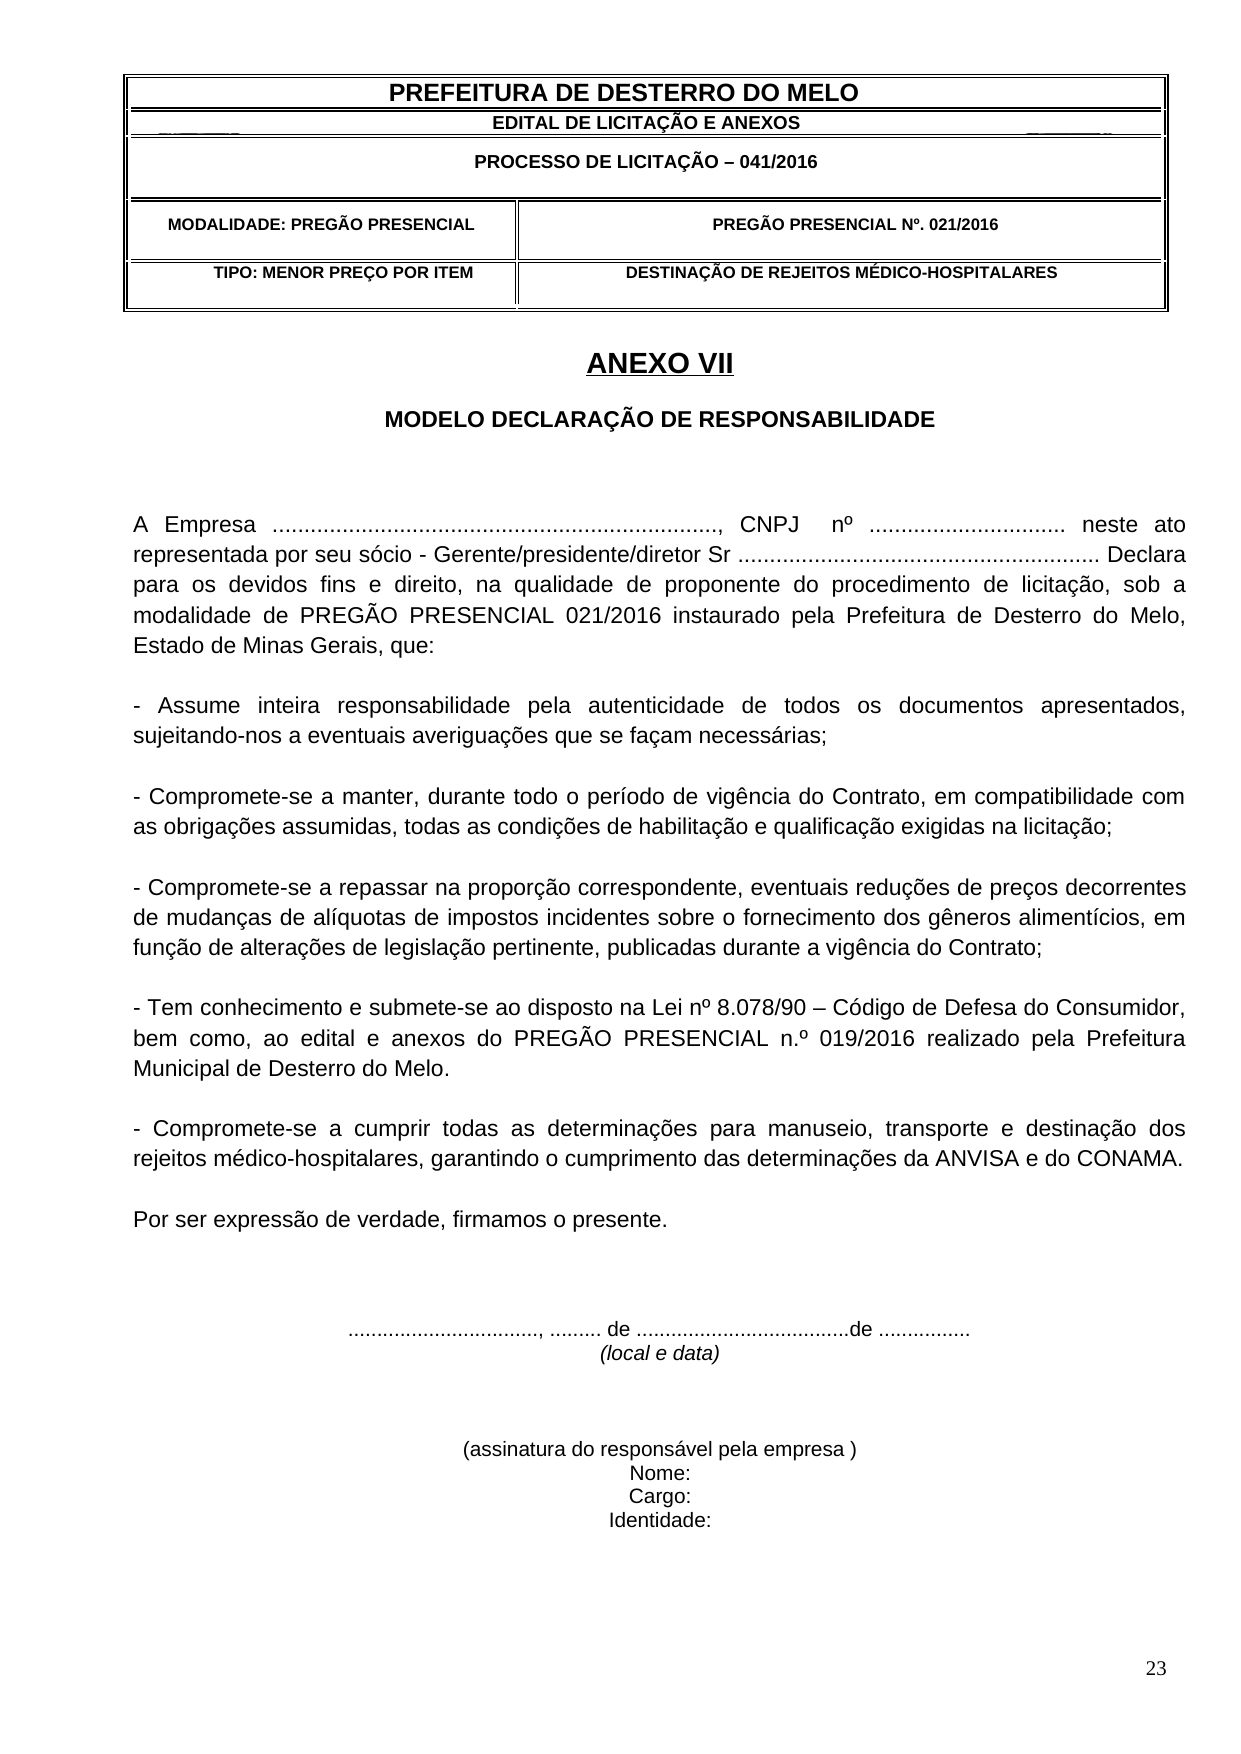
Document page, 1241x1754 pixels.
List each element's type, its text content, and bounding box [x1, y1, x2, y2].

text Cargo: [133, 1484, 1187, 1508]
text ANEXO VII [133, 346, 1187, 379]
text - Compromete-se a repassar na proporção correspondente, eventuais reduções de preços decorrentes de mudanças de alíquotas de impostos incidentes sobre o fornecimento dos gêneros alimentícios, em função de alterações de legislação pertinente, publicadas durante a vigência do Contrato; [133, 873, 1187, 960]
text (assinatura do responsável pela empresa ) [133, 1436, 1187, 1460]
text ................................., ......... de .....................................de ................ [133, 1317, 1187, 1341]
text - Compromete-se a cumprir todas as determinações para manuseio, transporte e destinação dos rejeitos médico-hospitalares, garantindo o cumprimento das determinações da ANVISA e do CONAMA. [133, 1115, 1187, 1172]
text Por ser expressão de verdade, firmamos o presente. [133, 1206, 1187, 1232]
text - Compromete-se a manter, durante todo o período de vigência do Contrato, em compatibilidade com as obrigações assumidas, todas as condições de habilitação e qualificação exigidas na licitação; [133, 783, 1187, 839]
text - Assume inteira responsabilidade pela autenticidade de todos os documentos apresentados, sujeitando-nos a eventuais averiguações que se façam necessárias; [133, 692, 1187, 749]
text MODELO DECLARAÇÃO DE RESPONSABILIDADE [133, 406, 1187, 432]
text Nome: [133, 1460, 1187, 1484]
text (local e data) [133, 1341, 1187, 1364]
text - Tem conhecimento e submete-se ao disposto na Lei nº 8.078/90 – Código de Defesa do Consumidor, bem como, ao edital e anexos do PREGÃO PRESENCIAL n.º 019/2016 realizado pela Prefeitura Municipal de Desterro do Melo. [133, 994, 1187, 1081]
text A Empresa ......................................................................, CNPJ nº ............................... neste ato representada por seu sócio - Gerente/presidente/diretor Sr ......................................................... Declara para os devidos fins e direito, na qualidade de proponente do procedimento de licitação, sob a modalidade de PREGÃO PRESENCIAL 021/2016 instaurado pela Prefeitura de Desterro do Melo, Estado de Minas Gerais, que: [133, 511, 1187, 658]
text Identidade: [133, 1508, 1187, 1532]
